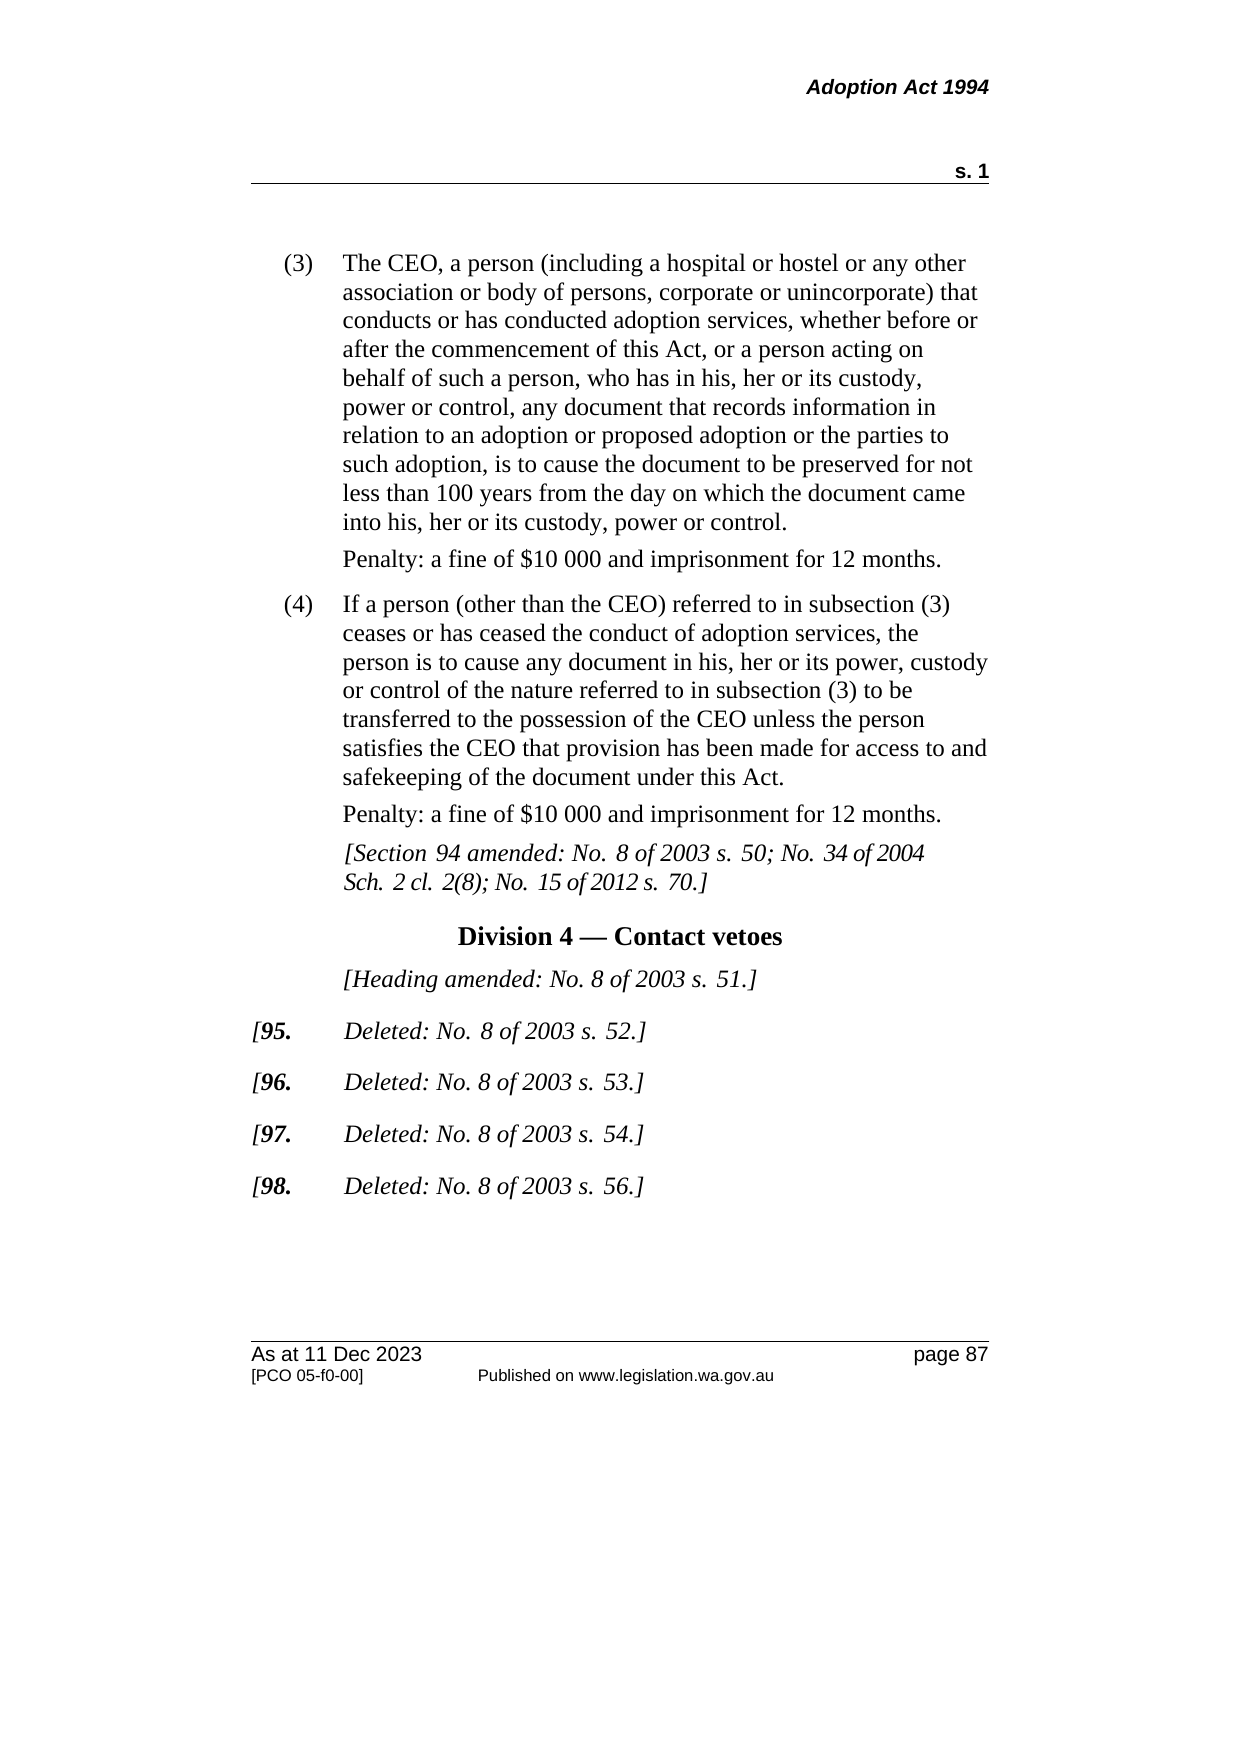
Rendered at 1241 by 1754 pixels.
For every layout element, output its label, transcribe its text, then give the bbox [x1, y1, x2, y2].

subtitle [Heading amended: No. 8 of 2003 s. 51.] [251, 964, 989, 993]
text Penalty: a fine of $10 000 and imprisonment for 12 months. [251, 799, 989, 828]
text (4) If a person (other than the CEO) referred to in subsection (3) ceases or has ceased the conduct of adoption services, the person is to cause any document in his, her or its power, custody or control of the nature referred to in subsection (3) to be transferred to the possession of the CEO unless the person satisfies the CEO that provision has been made for access to and safekeeping of the document under this Act. [251, 589, 989, 791]
text [Section 94 amended: No. 8 of 2003 s. 50; No. 34 of 2004 Sch. 2 cl. 2(8); No. 15 of 2012 s. 70.] [251, 838, 989, 896]
text Penalty: a fine of $10 000 and imprisonment for 12 months. [251, 544, 989, 573]
subtitle Division 4 — Contact vetoes [251, 921, 989, 952]
text (3) The CEO, a person (including a hospital or hostel or any other association or body of persons, corporate or unincorporate) that conducts or has conducted adoption services, whether before or after the commencement of this Act, or a person acting on behalf of such a person, who has in his, her or its custody, power or control, any document that records information in relation to an adoption or proposed adoption or the parties to such adoption, is to cause the document to be preserved for not less than 100 years from the day on which the document came into his, her or its custody, power or control. [251, 248, 989, 536]
text [95. Deleted: No. 8 of 2003 s. 52.] [251, 1016, 989, 1044]
text [97. Deleted: No. 8 of 2003 s. 54.] [251, 1119, 989, 1148]
text [98. Deleted: No. 8 of 2003 s. 56.] [251, 1171, 989, 1199]
text [96. Deleted: No. 8 of 2003 s. 53.] [251, 1067, 989, 1096]
